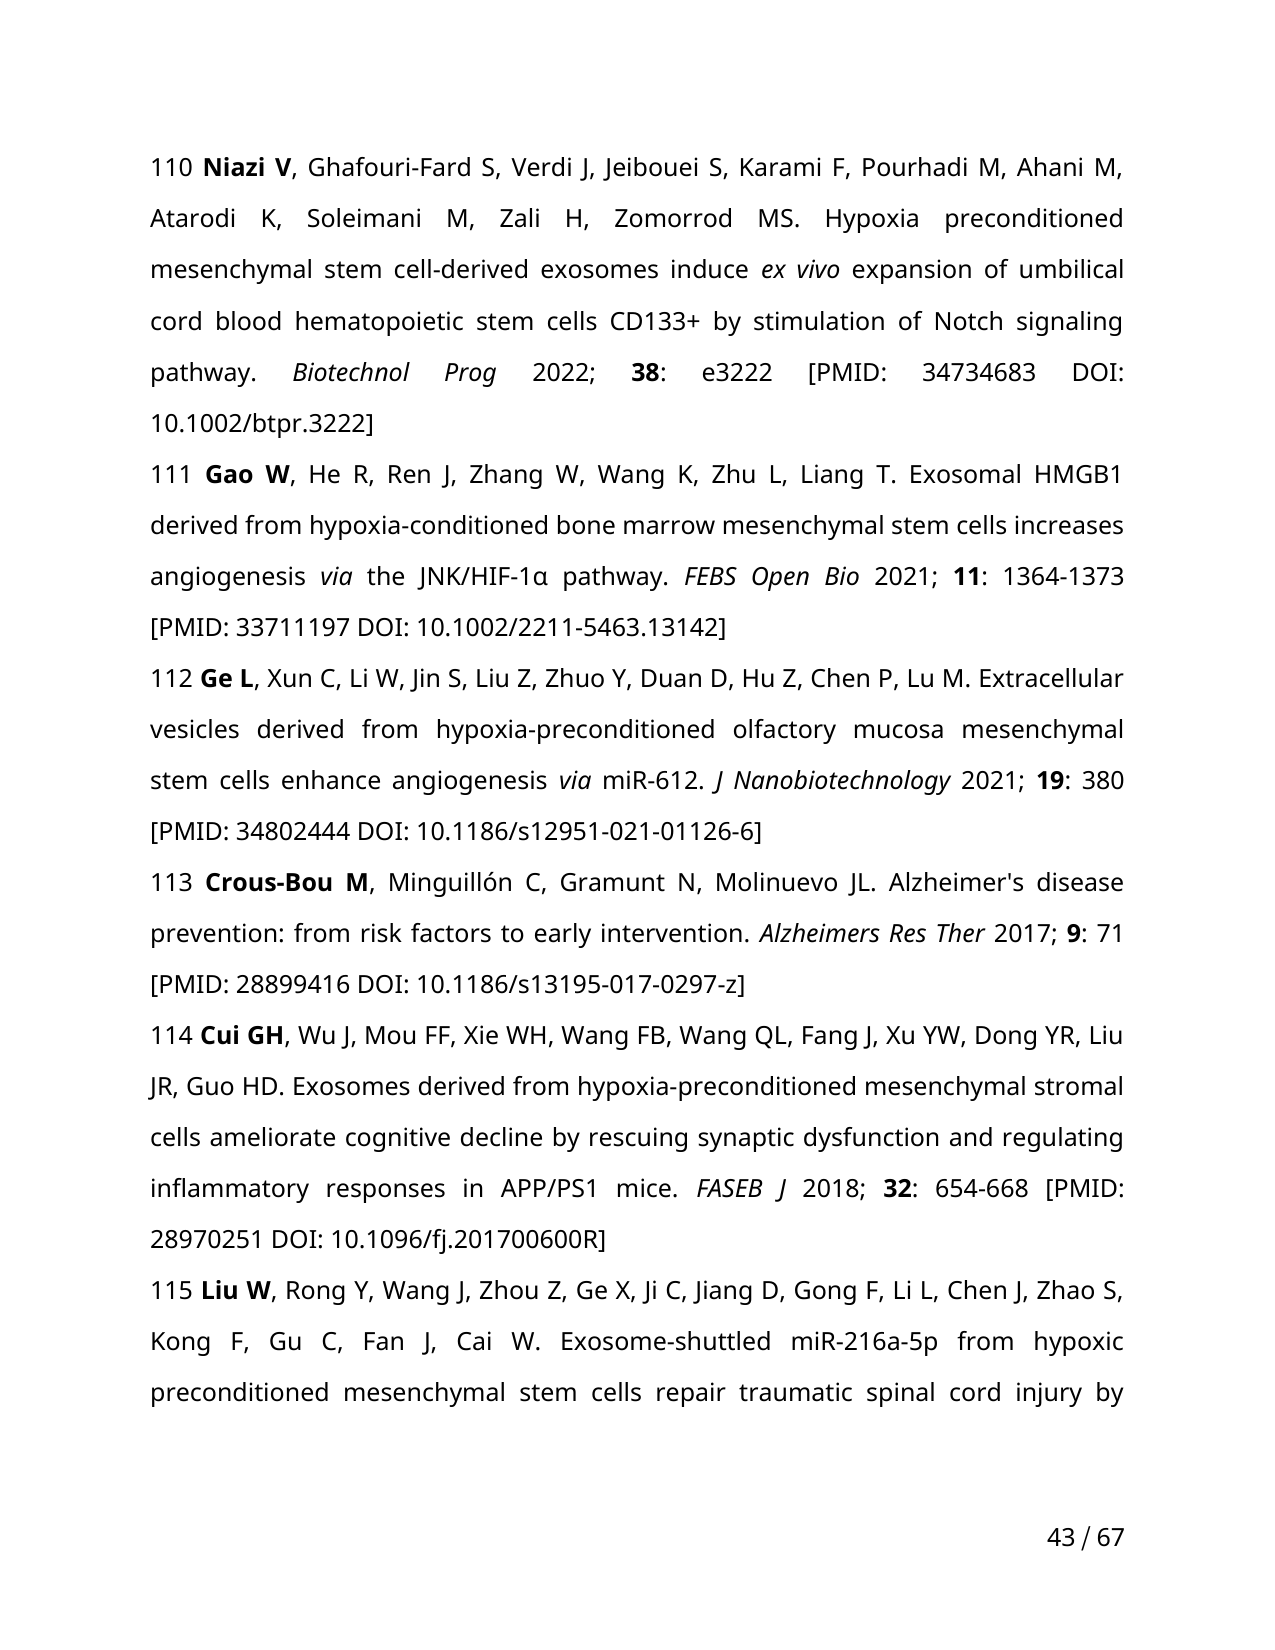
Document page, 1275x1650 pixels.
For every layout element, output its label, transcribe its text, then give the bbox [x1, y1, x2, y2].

text 110 Niazi V, Ghafouri-Fard S, Verdi J, Jeibouei S, Karami F, Pourhadi M, Ahani M, Atarodi K, Soleimani M, Zali H, Zomorrod MS. Hypoxia preconditioned mesenchymal stem cell-derived exosomes induce ex vivo expansion of umbilical cord blood hematopoietic stem cells CD133+ by stimulation of Notch signaling pathway. Biotechnol Prog 2022; 38: e3222 [PMID: 34734683 DOI: 10.1002/btpr.3222] [150, 150, 1125, 439]
text 111 Gao W, He R, Ren J, Zhang W, Wang K, Zhu L, Liang T. Exosomal HMGB1 derived from hypoxia-conditioned bone marrow mesenchymal stem cells increases angiogenesis via the JNK/HIF-1α pathway. FEBS Open Bio 2021; 11: 1364-1373 [PMID: 33711197 DOI: 10.1002/2211-5463.13142] [150, 456, 1125, 643]
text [150, 1273, 1125, 1409]
text 114 Cui GH, Wu J, Mou FF, Xie WH, Wang FB, Wang QL, Fang J, Xu YW, Dong YR, Liu JR, Guo HD. Exosomes derived from hypoxia-preconditioned mesenchymal stromal cells ameliorate cognitive decline by rescuing synaptic dysfunction and regulating inflammatory responses in APP/PS1 mice. FASEB J 2018; 32: 654-668 [PMID: 28970251 DOI: 10.1096/fj.201700600R] [150, 1018, 1125, 1256]
text 112 Ge L, Xun C, Li W, Jin S, Liu Z, Zhuo Y, Duan D, Hu Z, Chen P, Lu M. Extracellular vesicles derived from hypoxia-preconditioned olfactory mucosa mesenchymal stem cells enhance angiogenesis via miR-612. J Nanobiotechnology 2021; 19: 380 [PMID: 34802444 DOI: 10.1186/s12951-021-01126-6] [150, 660, 1125, 848]
text 113 Crous-Bou M, Minguillón C, Gramunt N, Molinuevo JL. Alzheimer's disease prevention: from risk factors to early intervention. Alzheimers Res Ther 2017; 9: 71 [PMID: 28899416 DOI: 10.1186/s13195-017-0297-z] [150, 864, 1125, 1001]
